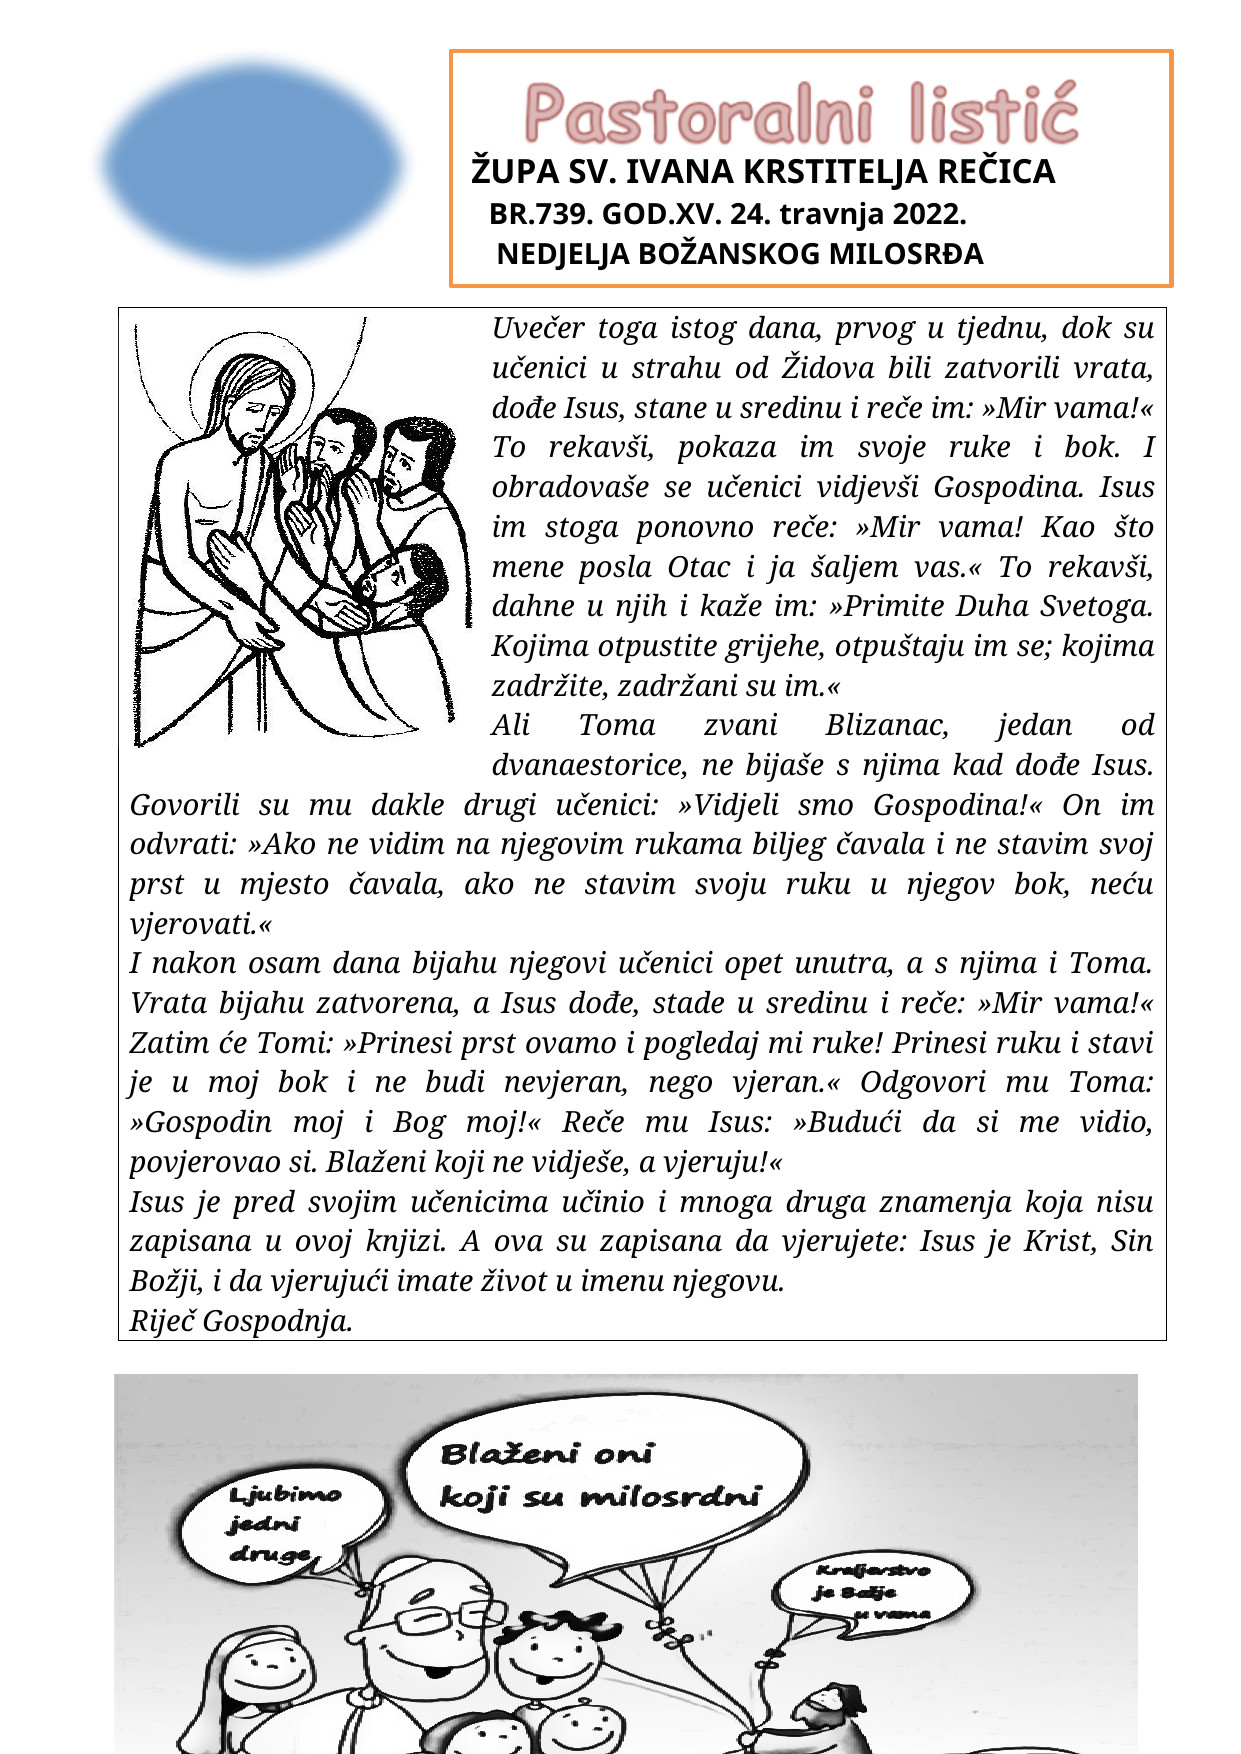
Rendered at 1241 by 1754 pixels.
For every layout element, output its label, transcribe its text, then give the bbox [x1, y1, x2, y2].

table_header Uvečer toga istog dana, prvog u tjednu, dok su učenici u strahu od Židova bili zatvorili vrata, dođe Isus, stane u sredinu i reče im: »Mir vama!« To rekavši, pokaza im svoje ruke i bok. I obradovaše se učenici vidjevši Gospodina. Isus im stoga ponovno reče: »Mir vama! Kao što mene posla Otac i ja šaljem vas.« To rekavši, dahne u njih i kaže im: »Primite Duha Svetoga. Kojima otpustite grijehe, otpuštaju im se; kojima zadržite, zadržani su im.« Ali Toma zvani Blizanac, jedan od dvanaestorice, ne bijaše s njima kad dođe Isus. Govorili su mu dakle drugi učenici: »Vidjeli smo Gospodina!« On im odvrati: »Ako ne vidim na njegovim rukama biljeg čavala i ne stavim svoj prst u mjesto čavala, ako ne stavim svoju ruku u njegov bok, neću vjerovati.« I nakon osam dana bijahu njegovi učenici opet unutra, a s njima i Toma. Vrata bijahu zatvorena, a Isus dođe, stade u sredinu i reče: »Mir vama!« Zatim će Tomi: »Prinesi prst ovamo i pogledaj mi ruke! Prinesi ruku i stavi je u moj bok i ne budi nevjeran, nego vjeran.« Odgovori mu Toma: »Gospodin moj i Bog moj!« Reče mu Isus: »Budući da si me vidio, povjerovao si. Blaženi koji ne vidješe, a vjeruju!« Isus je pred svojim učenicima učinio i mnoga druga znamenja koja nisu zapisana u ovoj knjizi. A ova su zapisana da vjerujete: Isus je Krist, Sin Božji, i da vjerujući imate život u imenu njegovu. Riječ Gospodnja. [119, 308, 1166, 1339]
picture [118, 317, 473, 749]
